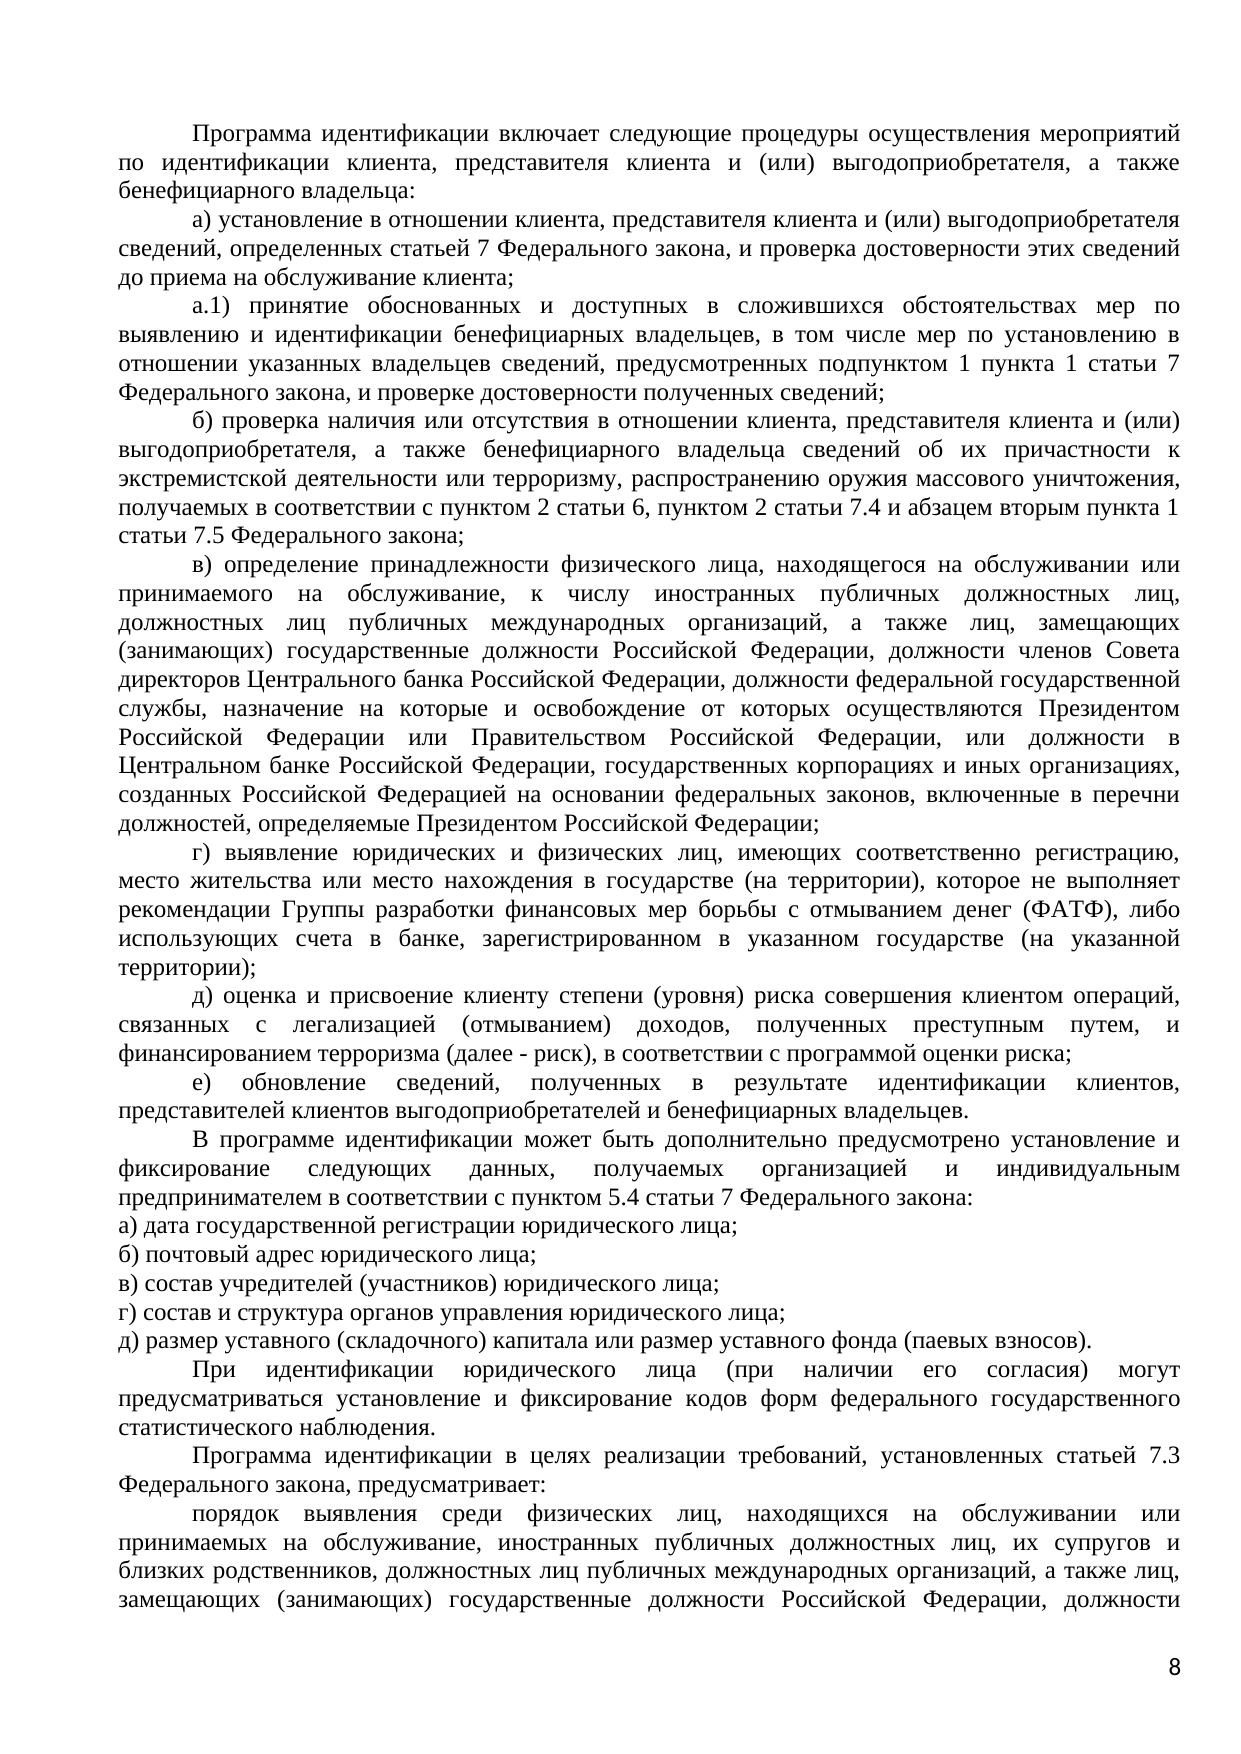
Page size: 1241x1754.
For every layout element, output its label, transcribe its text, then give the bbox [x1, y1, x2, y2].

text б) почтовый адрес юридического лица; [118, 1239, 1181, 1268]
text При идентификации юридического лица (при наличии его согласия) могут предусматриваться установление и фиксирование кодов форм федерального государственного статистического наблюдения. [118, 1354, 1181, 1441]
text Программа идентификации в целях реализации требований, установленных статьей 7.3 Федерального закона, предусматривает: [118, 1441, 1181, 1498]
text В программе идентификации может быть дополнительно предусмотрено установление и фиксирование следующих данных, получаемых организацией и индивидуальным предпринимателем в соответствии с пунктом 5.4 статьи 7 Федерального закона: [118, 1124, 1181, 1211]
text г) состав и структура органов управления юридического лица; [118, 1297, 1181, 1326]
text д) оценка и присвоение клиенту степени (уровня) риска совершения клиентом операций, связанных с легализацией (отмыванием) доходов, полученных преступным путем, и финансированием терроризма (далее - риск), в соответствии с программой оценки риска; [118, 981, 1181, 1067]
text е) обновление сведений, полученных в результате идентификации клиентов, представителей клиентов выгодоприобретателей и бенефициарных владельцев. [118, 1067, 1181, 1124]
text а.1) принятие обоснованных и доступных в сложившихся обстоятельствах мер по выявлению и идентификации бенефициарных владельцев, в том числе мер по установлению в отношении указанных владельцев сведений, предусмотренных подпунктом 1 пункта 1 статьи 7 Федерального закона, и проверке достоверности полученных сведений; [118, 291, 1181, 406]
text в) определение принадлежности физического лица, находящегося на обслуживании или принимаемого на обслуживание, к числу иностранных публичных должностных лиц, должностных лиц публичных международных организаций, а также лиц, замещающих (занимающих) государственные должности Российской Федерации, должности членов Совета директоров Центрального банка Российской Федерации, должности федеральной государственной службы, назначение на которые и освобождение от которых осуществляются Президентом Российской Федерации или Правительством Российской Федерации, или должности в Центральном банке Российской Федерации, государственных корпорациях и иных организациях, созданных Российской Федерацией на основании федеральных законов, включенные в перечни должностей, определяемые Президентом Российской Федерации; [118, 549, 1181, 837]
text д) размер уставного (складочного) капитала или размер уставного фонда (паевых взносов). [118, 1326, 1181, 1354]
text Программа идентификации включает следующие процедуры осуществления мероприятий по идентификации клиента, представителя клиента и (или) выгодоприобретателя, а также бенефициарного владельца: [118, 118, 1181, 204]
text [118, 1498, 1181, 1613]
text г) выявление юридических и физических лиц, имеющих соответственно регистрацию, место жительства или место нахождения в государстве (на территории), которое не выполняет рекомендации Группы разработки финансовых мер борьбы с отмыванием денег (ФАТФ), либо использующих счета в банке, зарегистрированном в указанном государстве (на указанной территории); [118, 837, 1181, 981]
text в) состав учредителей (участников) юридического лица; [118, 1268, 1181, 1297]
text а) установление в отношении клиента, представителя клиента и (или) выгодоприобретателя сведений, определенных статьей 7 Федерального закона, и проверка достоверности этих сведений до приема на обслуживание клиента; [118, 204, 1181, 291]
text а) дата государственной регистрации юридического лица; [118, 1211, 1181, 1239]
text б) проверка наличия или отсутствия в отношении клиента, представителя клиента и (или) выгодоприобретателя, а также бенефициарного владельца сведений об их причастности к экстремистской деятельности или терроризму, распространению оружия массового уничтожения, получаемых в соответствии с пунктом 2 статьи 6, пунктом 2 статьи 7.4 и абзацем вторым пункта 1 статьи 7.5 Федерального закона; [118, 406, 1181, 549]
